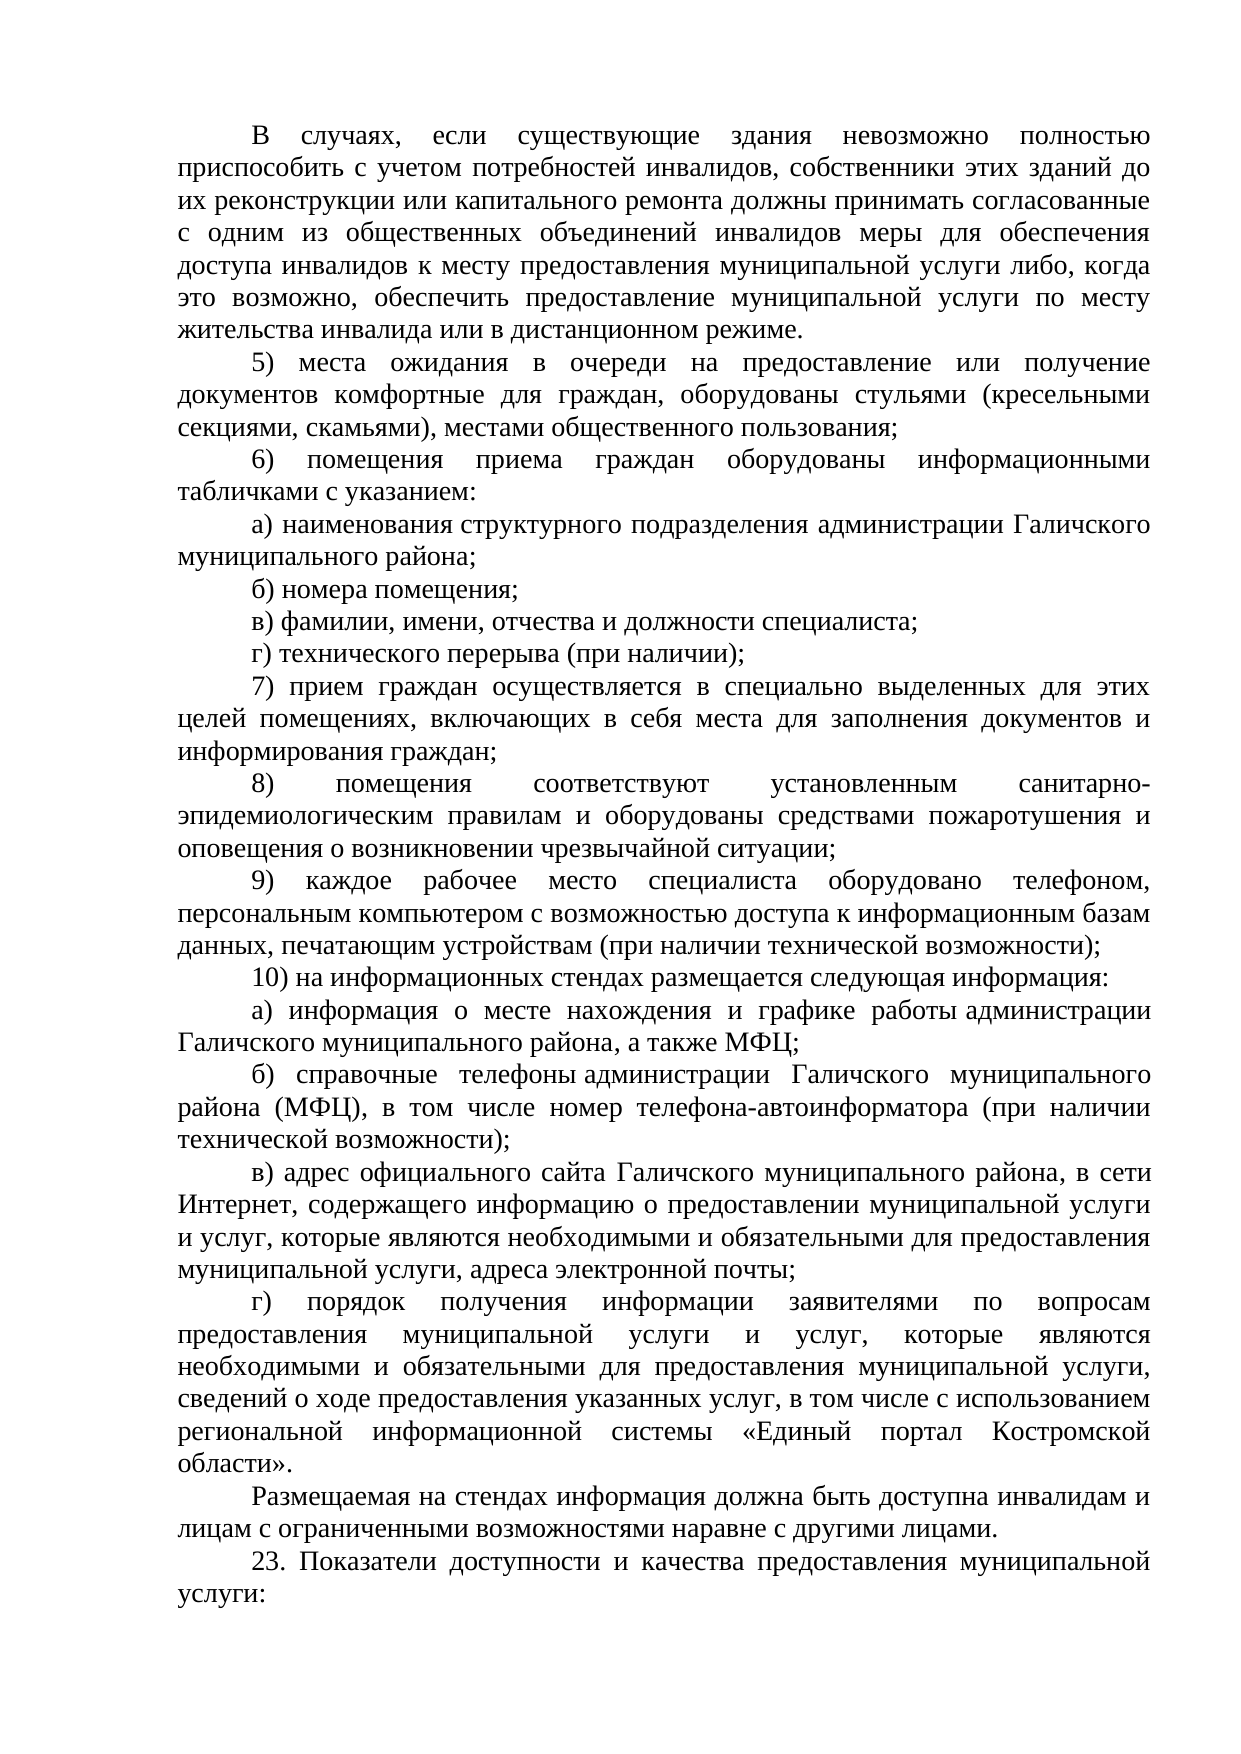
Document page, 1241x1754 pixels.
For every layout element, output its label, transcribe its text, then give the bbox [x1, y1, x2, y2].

text 6) помещения приема граждан оборудованы информационными табличками с указанием: [177, 442, 1152, 507]
text 5) места ожидания в очереди на предоставление или получение документов комфортные для граждан, оборудованы стульями (кресельными секциями, скамьями), местами общественного пользования; [177, 345, 1152, 442]
text г) порядок получения информации заявителями по вопросам предоставления муниципальной услуги и услуг, которые являются необходимыми и обязательными для предоставления муниципальной услуги, сведений о ходе предоставления указанных услуг, в том числе с использованием региональной информационной системы «Единый портал Костромской области». [177, 1284, 1152, 1479]
text а) информация о месте нахождения и графике работы администрации Галичского муниципального района, а также МФЦ; [177, 993, 1152, 1058]
text В случаях, если существующие здания невозможно полностью приспособить с учетом потребностей инвалидов, собственники этих зданий до их реконструкции или капитального ремонта должны принимать согласованные с одним из общественных объединений инвалидов меры для обеспечения доступа инвалидов к месту предоставления муниципальной услуги либо, когда это возможно, обеспечить предоставление муниципальной услуги по месту жительства инвалида или в дистанционном режиме. [177, 118, 1152, 345]
text а) наименования структурного подразделения администрации Галичского муниципального района; [177, 507, 1152, 572]
text б) номера помещения; [177, 572, 1152, 604]
text 10) на информационных стендах размещается следующая информация: [177, 960, 1152, 993]
text в) адрес официального сайта Галичского муниципального района, в сети Интернет, содержащего информацию о предоставлении муниципальной услуги и услуг, которые являются необходимыми и обязательными для предоставления муниципальной услуги, адреса электронной почты; [177, 1155, 1152, 1284]
text б) справочные телефоны администрации Галичского муниципального района (МФЦ), в том числе номер телефона-автоинформатора (при наличии технической возможности); [177, 1058, 1152, 1155]
text 9) каждое рабочее место специалиста оборудовано телефоном, персональным компьютером с возможностью доступа к информационным базам данных, печатающим устройствам (при наличии технической возможности); [177, 863, 1152, 960]
text Размещаемая на стендах информация должна быть доступна инвалидам и лицам с ограниченными возможностями наравне с другими лицами. [177, 1479, 1152, 1543]
text 8) помещения соответствуют установленным санитарно-эпидемиологическим правилам и оборудованы средствами пожаротушения и оповещения о возникновении чрезвычайной ситуации; [177, 766, 1152, 863]
text в) фамилии, имени, отчества и должности специалиста; [177, 604, 1152, 636]
text г) технического перерыва (при наличии); [177, 636, 1152, 669]
text 7) прием граждан осуществляется в специально выделенных для этих целей помещениях, включающих в себя места для заполнения документов и информирования граждан; [177, 669, 1152, 766]
text 23. Показатели доступности и качества предоставления муниципальной услуги: [177, 1543, 1152, 1608]
